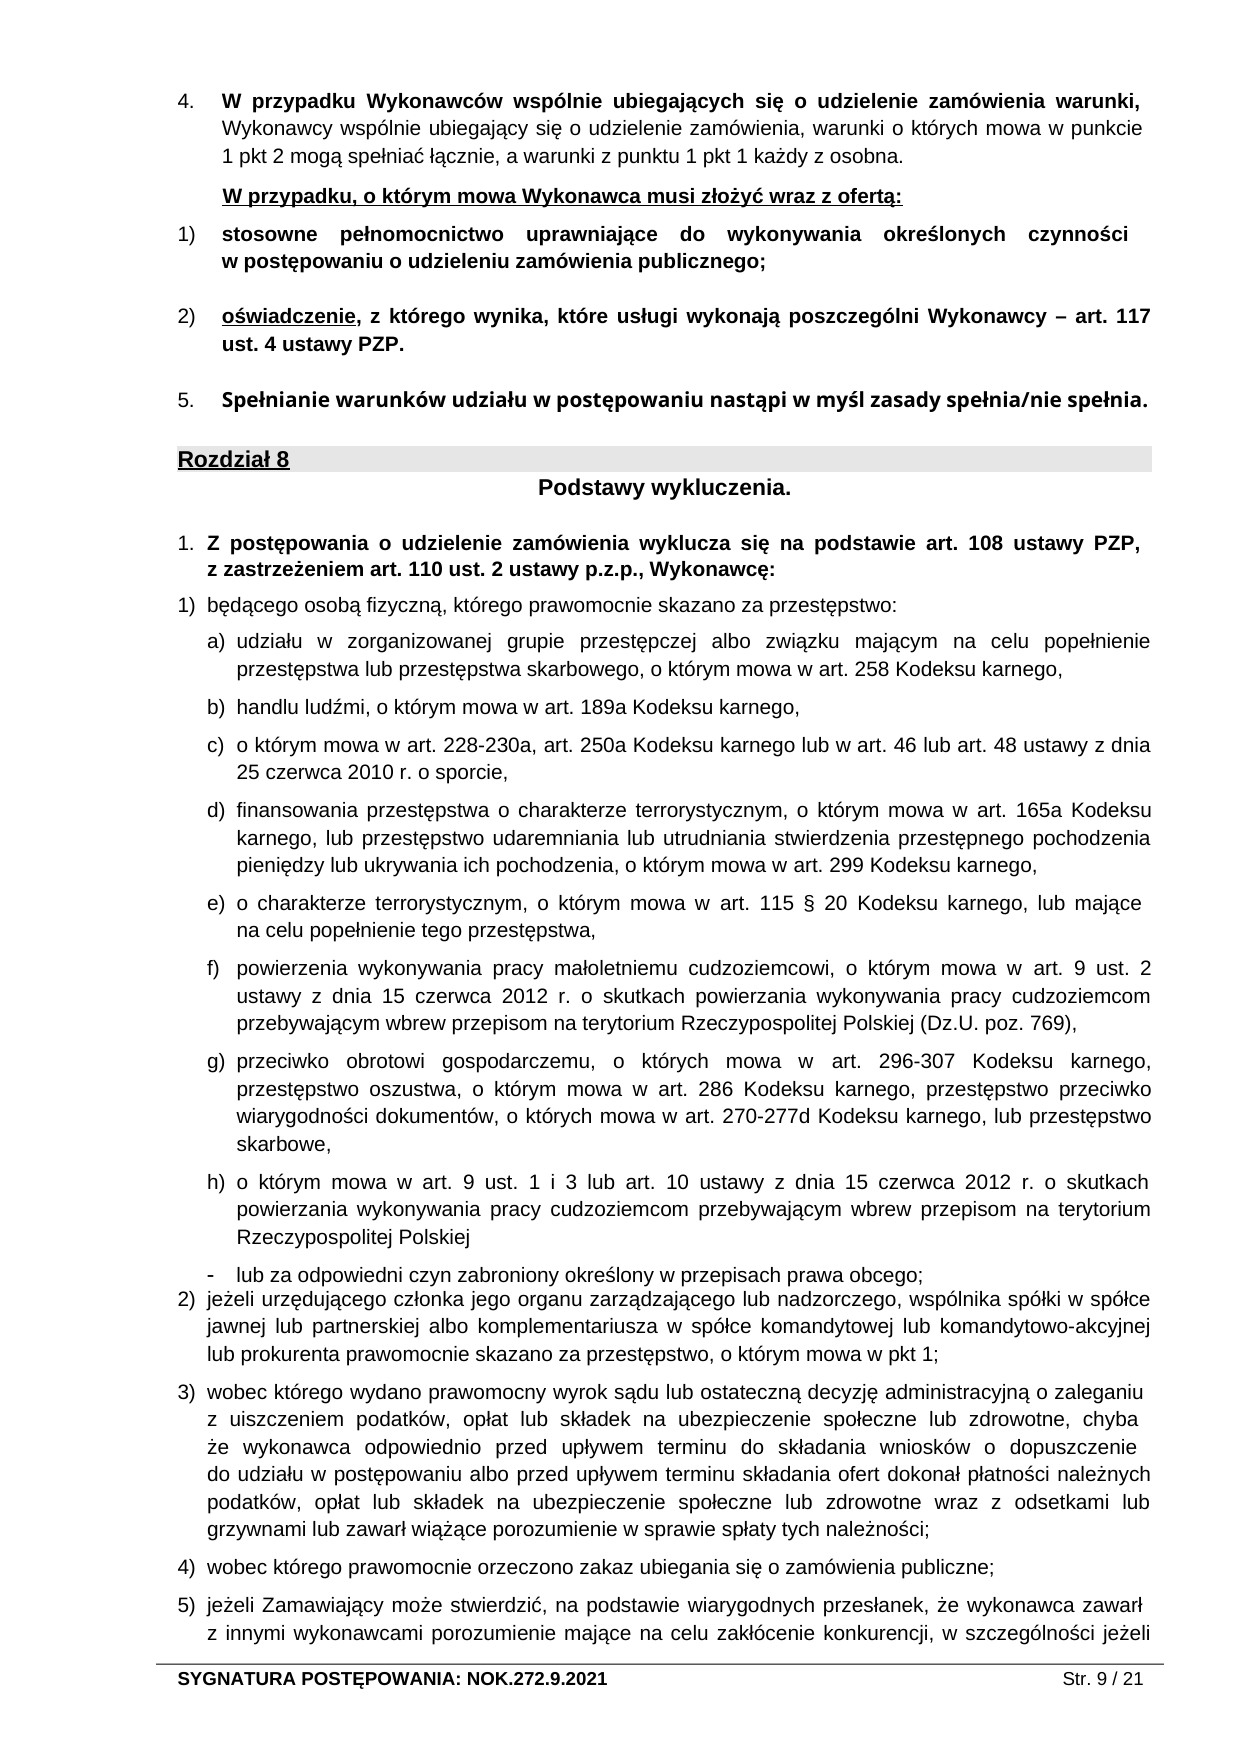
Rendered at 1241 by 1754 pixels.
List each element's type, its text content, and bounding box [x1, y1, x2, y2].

list lub za odpowiedni czyn zabroniony określony w przepisach prawa obcego; [207, 1262, 1152, 1287]
list przeciwko obrotowi gospodarczemu, o których mowa w art. 296-307 Kodeksu karnego, przestępstwo oszustwa, o którym mowa w art. 286 Kodeksu karnego, przestępstwo przeciwko wiarygodności dokumentów, o których mowa w art. 270-277d Kodeksu karnego, lub przestępstwo skarbowe, [207, 1049, 1152, 1156]
list o charakterze terrorystycznym, o którym mowa w art. 115 § 20 Kodeksu karnego, lub mające na celu popełnienie tego przestępstwa, [207, 891, 1152, 942]
list powierzenia wykonywania pracy małoletniemu cudzoziemcowi, o którym mowa w art. 9 ust. 2 ustawy z dnia 15 czerwca 2012 r. o skutkach powierzania wykonywania pracy cudzoziemcom przebywającym wbrew przepisom na terytorium Rzeczypospolitej Polskiej (Dz.U. poz. 769), [207, 956, 1152, 1035]
list oświadczenie, z którego wynika, które usługi wykonają poszczególni Wykonawcy – art. 117 ust. 4 ustawy PZP. [177, 304, 1152, 356]
list o którym mowa w art. 9 ust. 1 i 3 lub art. 10 ustawy z dnia 15 czerwca 2012 r. o skutkach powierzania wykonywania pracy cudzoziemcom przebywającym wbrew przepisom na terytorium Rzeczypospolitej Polskiej [207, 1169, 1152, 1248]
list o którym mowa w art. 228-230a, art. 250a Kodeksu karnego lub w art. 46 lub art. 48 ustawy z dnia 25 czerwca 2010 r. o sporcie, [207, 732, 1152, 784]
list udziału w zorganizowanej grupie przestępczej albo związku mającym na celu popełnienie przestępstwa lub przestępstwa skarbowego, o którym mowa w art. 258 Kodeksu karnego, [207, 629, 1152, 681]
list finansowania przestępstwa o charakterze terrorystycznym, o którym mowa w art. 165a Kodeksu karnego, lub przestępstwo udaremniania lub utrudniania stwierdzenia przestępnego pochodzenia pieniędzy lub ukrywania ich pochodzenia, o którym mowa w art. 299 Kodeksu karnego, [207, 798, 1152, 877]
list jeżeli urzędującego członka jego organu zarządzającego lub nadzorczego, wspólnika spółki w spółce jawnej lub partnerskiej albo komplementariusza w spółce komandytowej lub komandytowo-akcyjnej lub prokurenta prawomocnie skazano za przestępstwo, o którym mowa w pkt 1; [177, 1287, 1152, 1366]
text W przypadku, o którym mowa Wykonawca musi złożyć wraz z ofertą: [222, 184, 1152, 208]
list Z postępowania o udzielenie zamówienia wyklucza się na podstawie art. 108 ustawy PZP, z zastrzeżeniem art. 110 ust. 2 ustawy p.z.p., Wykonawcę: [177, 531, 1152, 581]
list handlu ludźmi, o którym mowa w art. 189a Kodeksu karnego, [207, 694, 1152, 718]
list stosowne pełnomocnictwo uprawniające do wykonywania określonych czynności w postępowaniu o udzieleniu zamówienia publicznego; [177, 222, 1152, 273]
text Rozdział 8 [177, 446, 1152, 472]
list wobec którego prawomocnie orzeczono zakaz ubiegania się o zamówienia publiczne; [177, 1555, 1152, 1579]
list wobec którego wydano prawomocny wyrok sądu lub ostateczną decyzję administracyjną o zaleganiu z uiszczeniem podatków, opłat lub składek na ubezpieczenie społeczne lub zdrowotne, chyba że wykonawca odpowiednio przed upływem terminu do składania wniosków o dopuszczenie do udziału w postępowaniu albo przed upływem terminu składania ofert dokonał płatności należnych podatków, opłat lub składek na ubezpieczenie społeczne lub zdrowotne wraz z odsetkami lub grzywnami lub zawarł wiążące porozumienie w sprawie spłaty tych należności; [177, 1379, 1152, 1541]
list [177, 1593, 1152, 1644]
list będącego osobą fizyczną, którego prawomocnie skazano za przestępstwo: [177, 593, 1152, 617]
list W przypadku Wykonawców wspólnie ubiegających się o udzielenie zamówienia warunki, Wykonawcy wspólnie ubiegający się o udzielenie zamówienia, warunki o których mowa w punkcie 1 pkt 2 mogą spełniać łącznie, a warunki z punktu 1 pkt 1 każdy z osobna. [177, 89, 1152, 168]
list Spełnianie warunków udziału w postępowaniu nastąpi w myśl zasady spełnia/nie spełnia. [177, 385, 1152, 413]
text Podstawy wykluczenia. [177, 474, 1152, 500]
